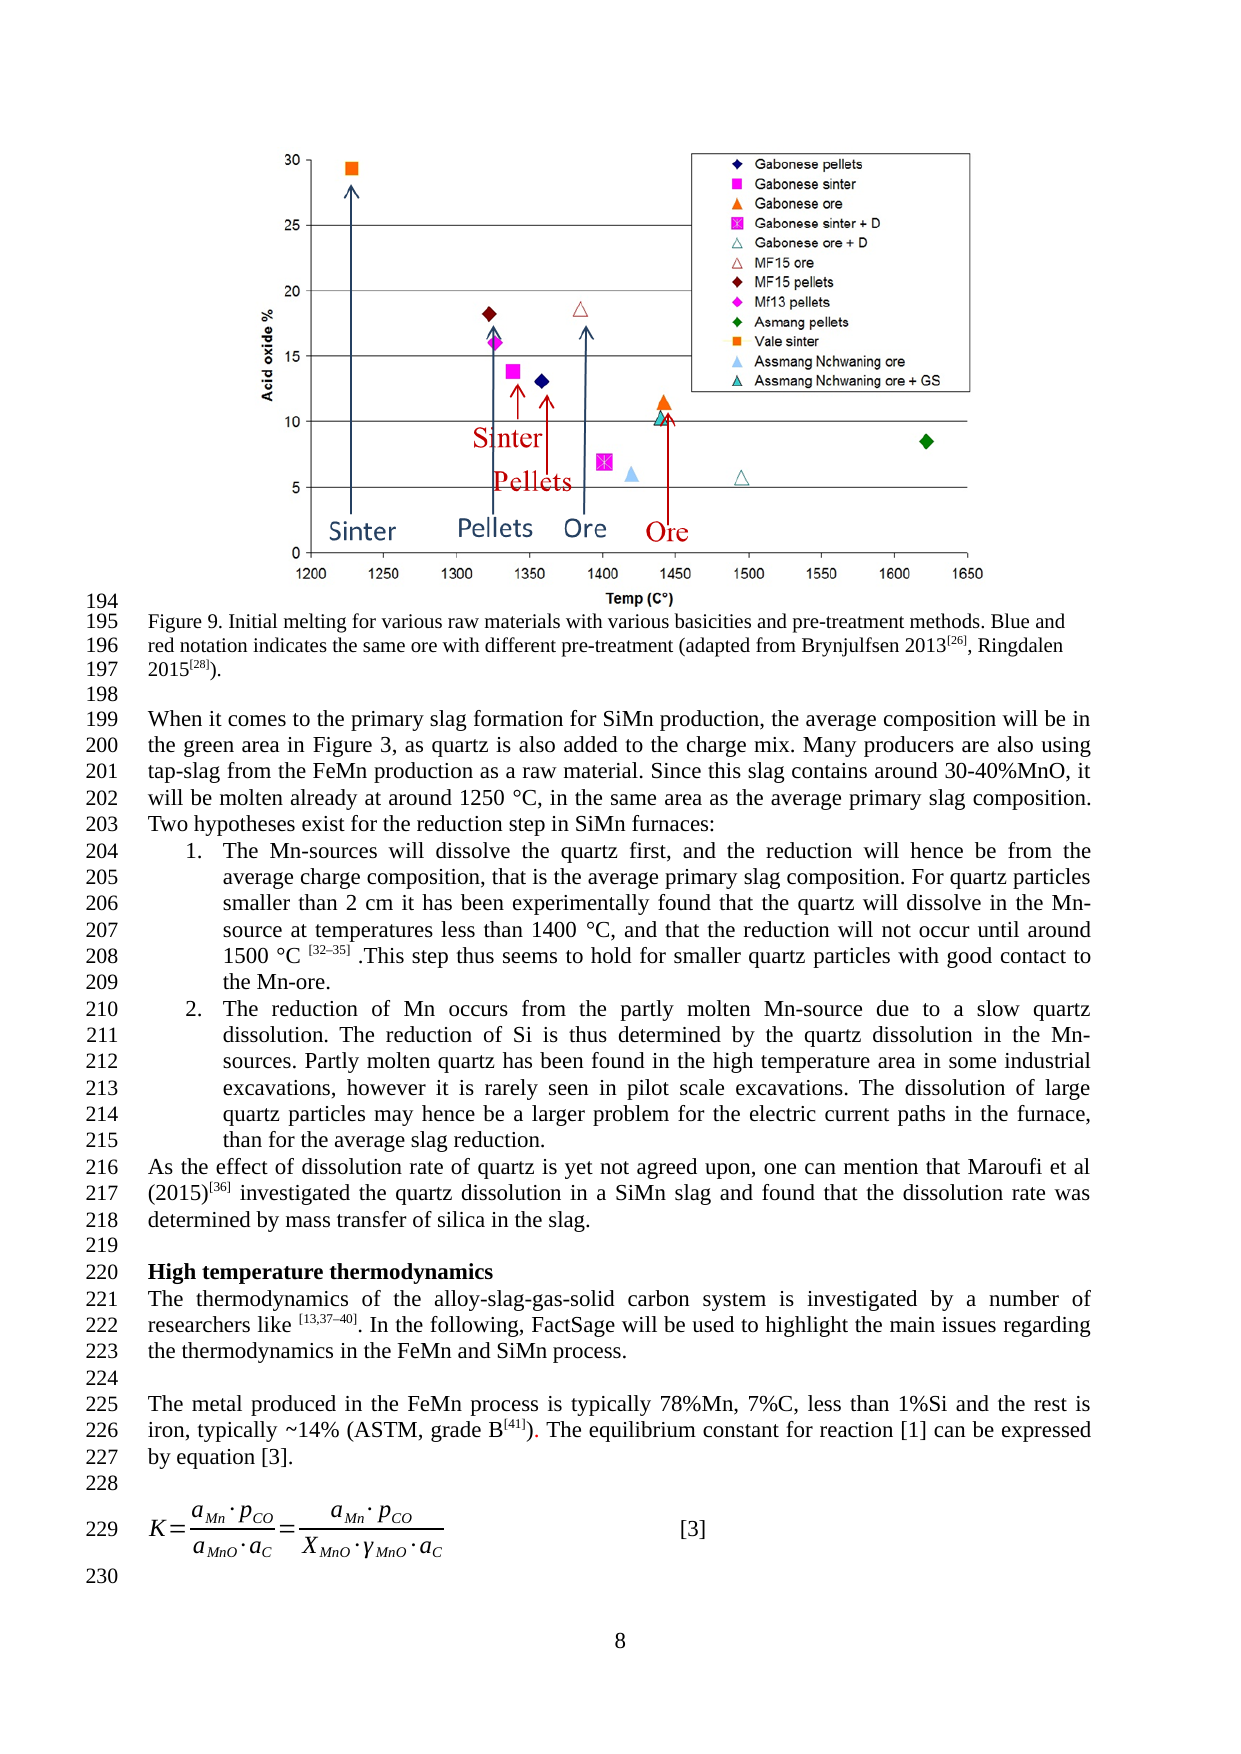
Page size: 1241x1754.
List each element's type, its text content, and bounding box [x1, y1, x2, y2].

text Figure 9. Initial melting for various raw materials with various basicities and pre-treatment methods. Blue and red notation indicates the same ore with different pre-treatment (adapted from Brynjulfsen 2013[26], Ringdalen 2015[28]). [148, 609, 1092, 681]
text The thermodynamics of the alloy-slag-gas-solid carbon system is investigated by a number of researchers like [13,37–40]. In the following, FactSage will be used to highlight the main issues regarding the thermodynamics in the FeMn and SiMn process. [148, 1285, 1092, 1364]
subtitle High temperature thermodynamics [148, 1258, 1092, 1285]
text The metal produced in the FeMn process is typically 78%Mn, 7%C, less than 1%Si and the rest is iron, typically ⁓14% (ASTM, grade B[41]). The equilibrium constant for reaction [1] can be expressed by equation [3]. [148, 1390, 1092, 1469]
text When it comes to the primary slag formation for SiMn production, the average composition will be in the green area in Figure 3, as quartz is also added to the charge mix. Many producers are also using tap-slag from the FeMn production as a raw material. Since this slag contains around 30-40%MnO, it will be molten already at around 1250 °C, in the same area as the average primary slag composition. Two hypotheses exist for the reduction step in SiMn furnaces: [148, 705, 1092, 837]
picture [254, 147, 986, 609]
text [3] [148, 1496, 1092, 1562]
text As the effect of dissolution rate of quartz is yet not agreed upon, one can mention that Maroufi et al (2015)[36] investigated the quartz dissolution in a SiMn slag and found that the dissolution rate was determined by mass transfer of silica in the slag. [148, 1153, 1092, 1232]
list The reduction of Mn occurs from the partly molten Mn-source due to a slow quartz dissolution. The reduction of Si is thus determined by the quartz dissolution in the Mn-sources. Partly molten quartz has been found in the high temperature area in some industrial excavations, however it is rarely seen in pilot scale excavations. The dissolution of large quartz particles may hence be a larger problem for the electric current paths in the furnace, than for the average slag reduction. [185, 995, 1092, 1153]
list The Mn-sources will dissolve the quartz first, and the reduction will hence be from the average charge composition, that is the average primary slag composition. For quartz particles smaller than 2 cm it has been experimentally found that the quartz will dissolve in the Mn-source at temperatures less than 1400 °C, and that the reduction will not occur until around 1500 °C [32–35] .This step thus seems to hold for smaller quartz particles with good contact to the Mn-ore. [185, 837, 1092, 995]
